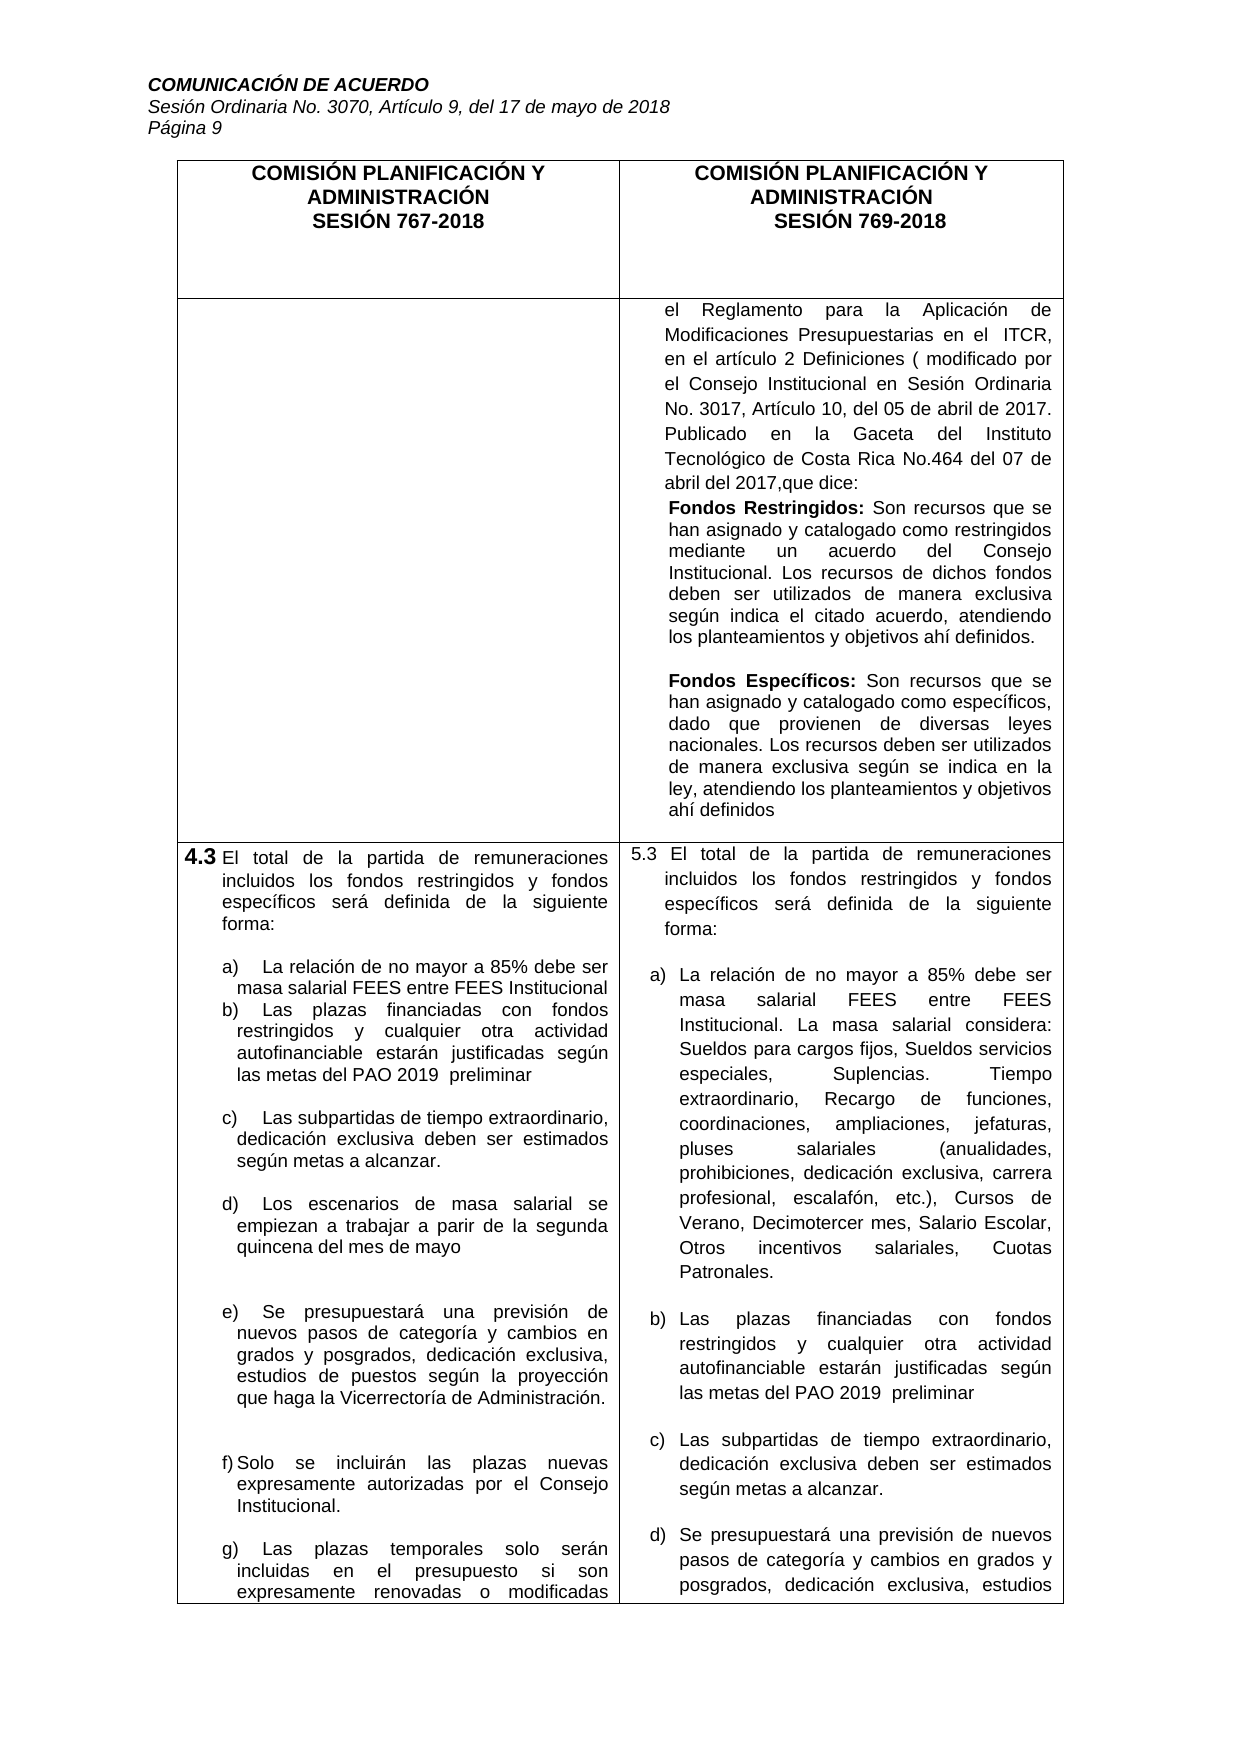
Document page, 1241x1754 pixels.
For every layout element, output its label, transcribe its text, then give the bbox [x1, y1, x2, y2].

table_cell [620, 299, 1063, 842]
table_header COMISIÓN PLANIFICACIÓN Y ADMINISTRACIÓN SESIÓN 769-2018 [620, 161, 1063, 298]
table_header COMISIÓN PLANIFICACIÓN Y ADMINISTRACIÓN SESIÓN 767-2018 [178, 161, 619, 298]
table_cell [178, 299, 619, 842]
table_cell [620, 843, 1063, 1602]
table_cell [178, 843, 619, 1602]
